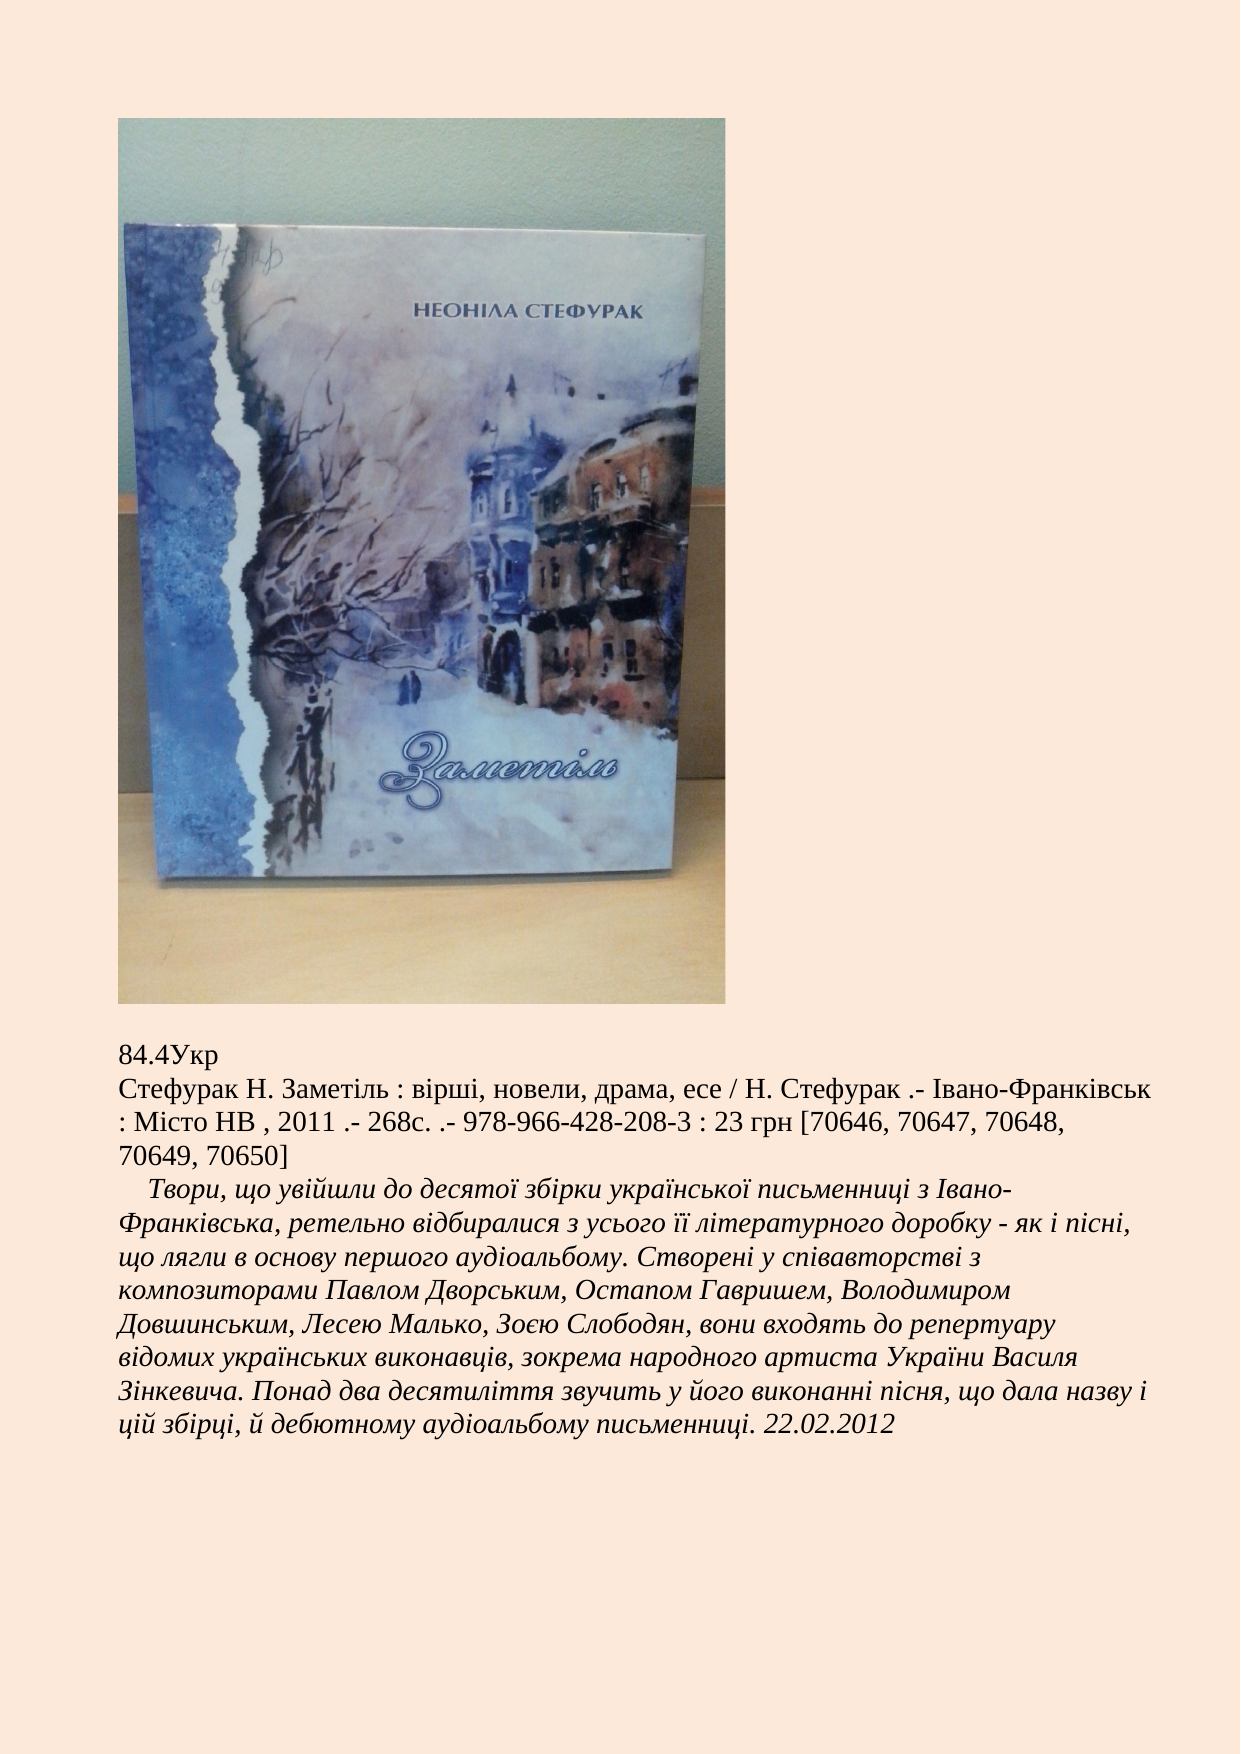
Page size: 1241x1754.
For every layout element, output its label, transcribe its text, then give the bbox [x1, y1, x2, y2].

picture [118, 118, 726, 1004]
